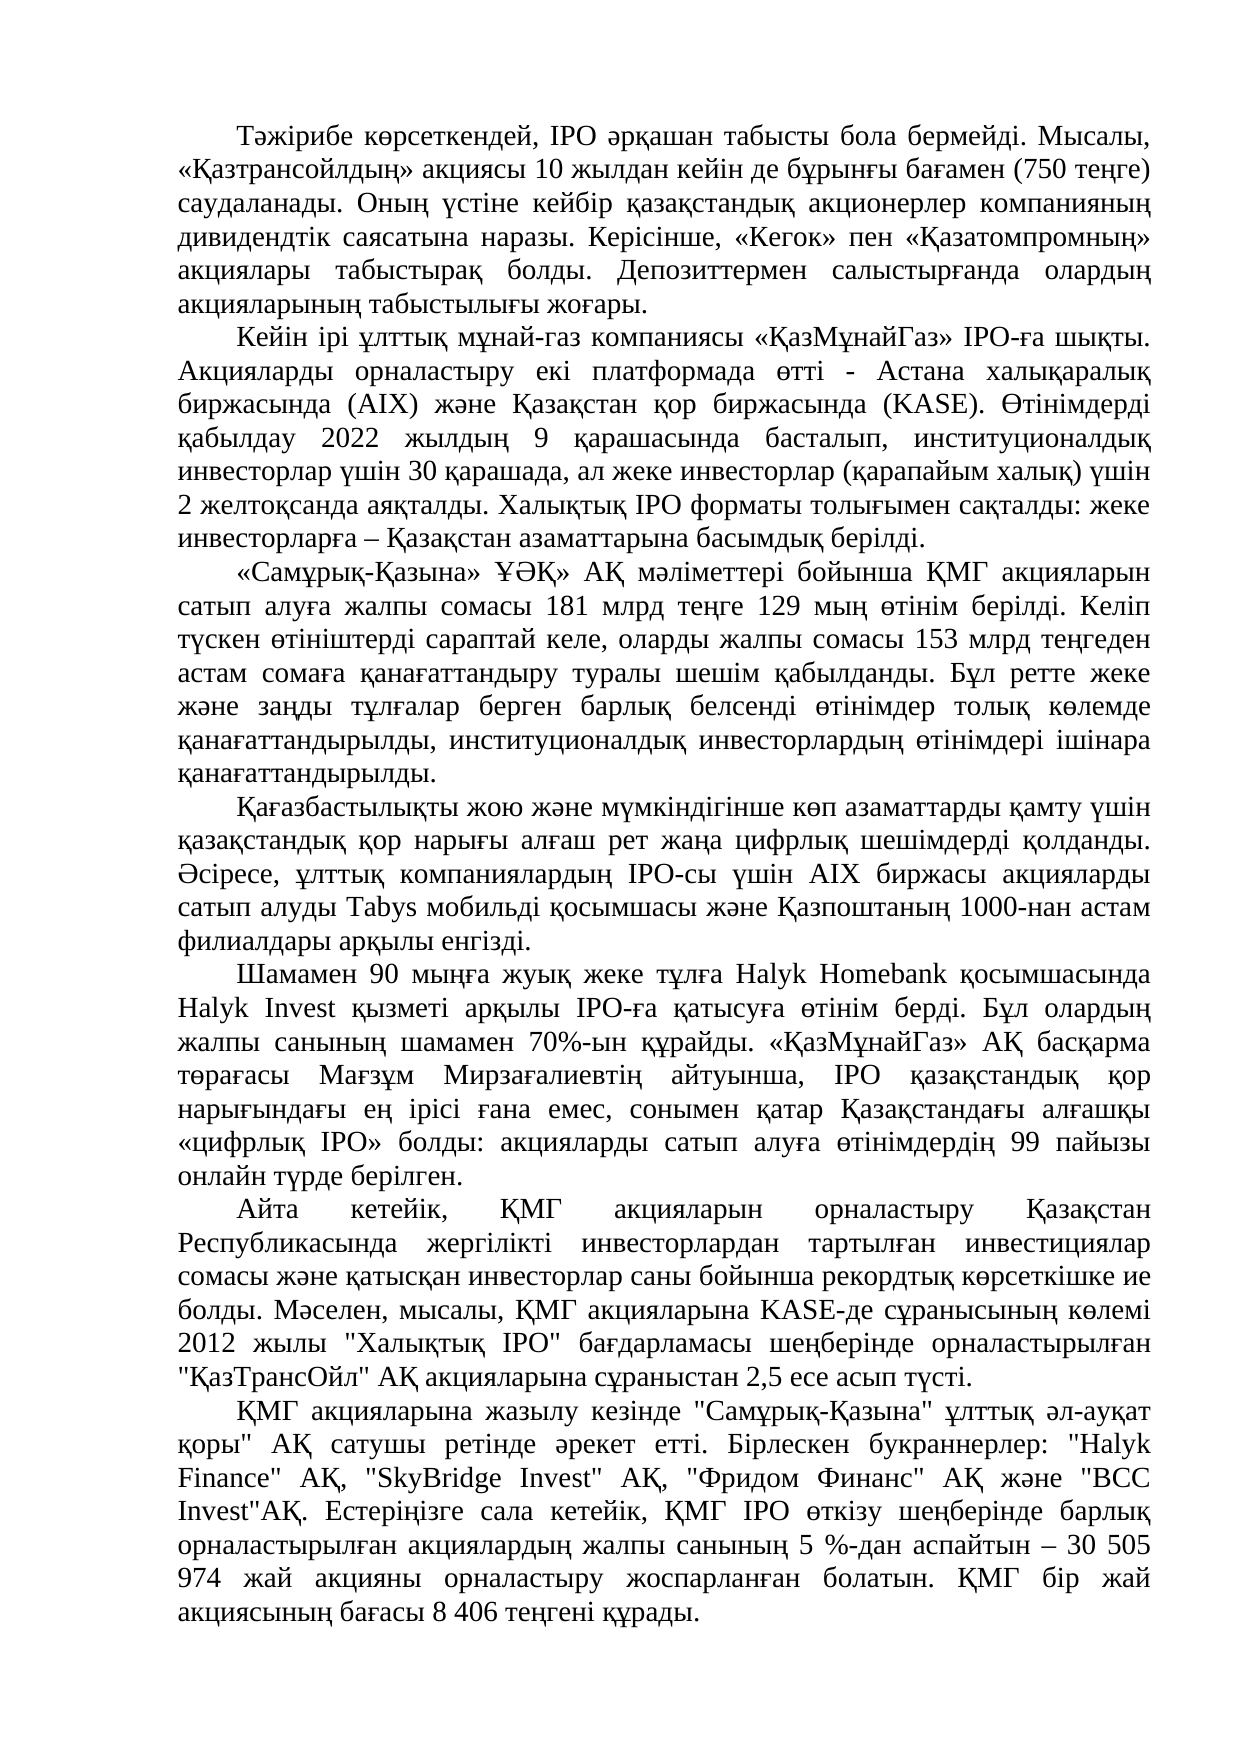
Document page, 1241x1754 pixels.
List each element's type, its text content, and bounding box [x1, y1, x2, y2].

text Қағазбастылықты жою және мүмкіндігінше көп азаматтарды қамту үшін қазақстандық қор нарығы алғаш рет жаңа цифрлық шешімдерді қолданды. Әсіресе, ұлттық компаниялардың IPO-сы үшін AIX биржасы акцияларды сатып алуды Tabys мобильді қосымшасы және Қазпоштаның 1000-нан астам филиалдары арқылы енгізді. [177, 789, 1152, 957]
text ҚМГ акцияларына жазылу кезінде "Самұрық-Қазына" ұлттық әл-ауқат қоры" АҚ сатушы ретінде әрекет етті. Бірлескен букраннерлер: "Halyk Finance" АҚ, "SkyBridge Invest" АҚ, "Фридом Финанс" АҚ және "BCC Invest"АҚ. Естеріңізге сала кетейік, ҚМГ IPO өткізу шеңберінде барлық орналастырылған акциялардың жалпы санының 5 %-дан аспайтын – 30 505 974 жай акцияны орналастыру жоспарланған болатын. ҚМГ бір жай акциясының бағасы 8 406 теңгені құрады. [177, 1393, 1152, 1627]
text Кейін ірі ұлттық мұнай-газ компаниясы «ҚазМұнайГаз» IPO-ға шықты. Акцияларды орналастыру екі платформада өтті - Астана халықаралық биржасында (AIX) және Қазақстан қор биржасында (KASE). Өтінімдерді қабылдау 2022 жылдың 9 қарашасында басталып, институционалдық инвесторлар үшін 30 қарашада, ал жеке инвесторлар (қарапайым халық) үшін 2 желтоқсанда аяқталды. Халықтық IPO форматы толығымен сақталды: жеке инвесторларға – Қазақстан азаматтарына басымдық берілді. [177, 319, 1152, 554]
text Тәжірибе көрсеткендей, IPO әрқашан табысты бола бермейді. Мысалы, «Қазтрансойлдың» акциясы 10 жылдан кейін де бұрынғы бағамен (750 теңге) саудаланады. Оның үстіне кейбір қазақстандық акционерлер компанияның дивидендтік саясатына наразы. Керісінше, «Кегок» пен «Қазатомпромның» акциялары табыстырақ болды. Депозиттермен салыстырғанда олардың акцияларының табыстылығы жоғары. [177, 118, 1152, 319]
text «Самұрық-Қазына» ҰӘҚ» АҚ мәліметтері бойынша ҚМГ акцияларын сатып алуға жалпы сомасы 181 млрд теңге 129 мың өтінім берілді. Келіп түскен өтініштерді сараптай келе, оларды жалпы сомасы 153 млрд теңгеден астам сомаға қанағаттандыру туралы шешім қабылданды. Бұл ретте жеке және заңды тұлғалар берген барлық белсенді өтінімдер толық көлемде қанағаттандырылды, институционалдық инвесторлардың өтінімдері ішінара қанағаттандырылды. [177, 554, 1152, 789]
text Айта кетейік, ҚМГ акцияларын орналастыру Қазақстан Республикасында жергілікті инвесторлардан тартылған инвестициялар сомасы және қатысқан инвесторлар саны бойынша рекордтық көрсеткішке ие болды. Мәселен, мысалы, ҚМГ акцияларына KASE-де сұранысының көлемі 2012 жылы "Халықтық IPO" бағдарламасы шеңберінде орналастырылған "ҚазТрансОйл" АҚ акцияларына сұраныстан 2,5 есе асып түсті. [177, 1191, 1152, 1393]
text Шамамен 90 мыңға жуық жеке тұлға Halyk Homebank қосымшасында Halyk Invest қызметі арқылы IPO-ға қатысуға өтінім берді. Бұл олардың жалпы санының шамамен 70%-ын құрайды. «ҚазМұнайГаз» АҚ басқарма төрағасы Мағзұм Мирзағалиевтің айтуынша, IPO қазақстандық қор нарығындағы ең ірісі ғана емес, сонымен қатар Қазақстандағы алғашқы «цифрлық IPO» болды: акцияларды сатып алуға өтінімдердің 99 пайызы онлайн түрде берілген. [177, 957, 1152, 1191]
